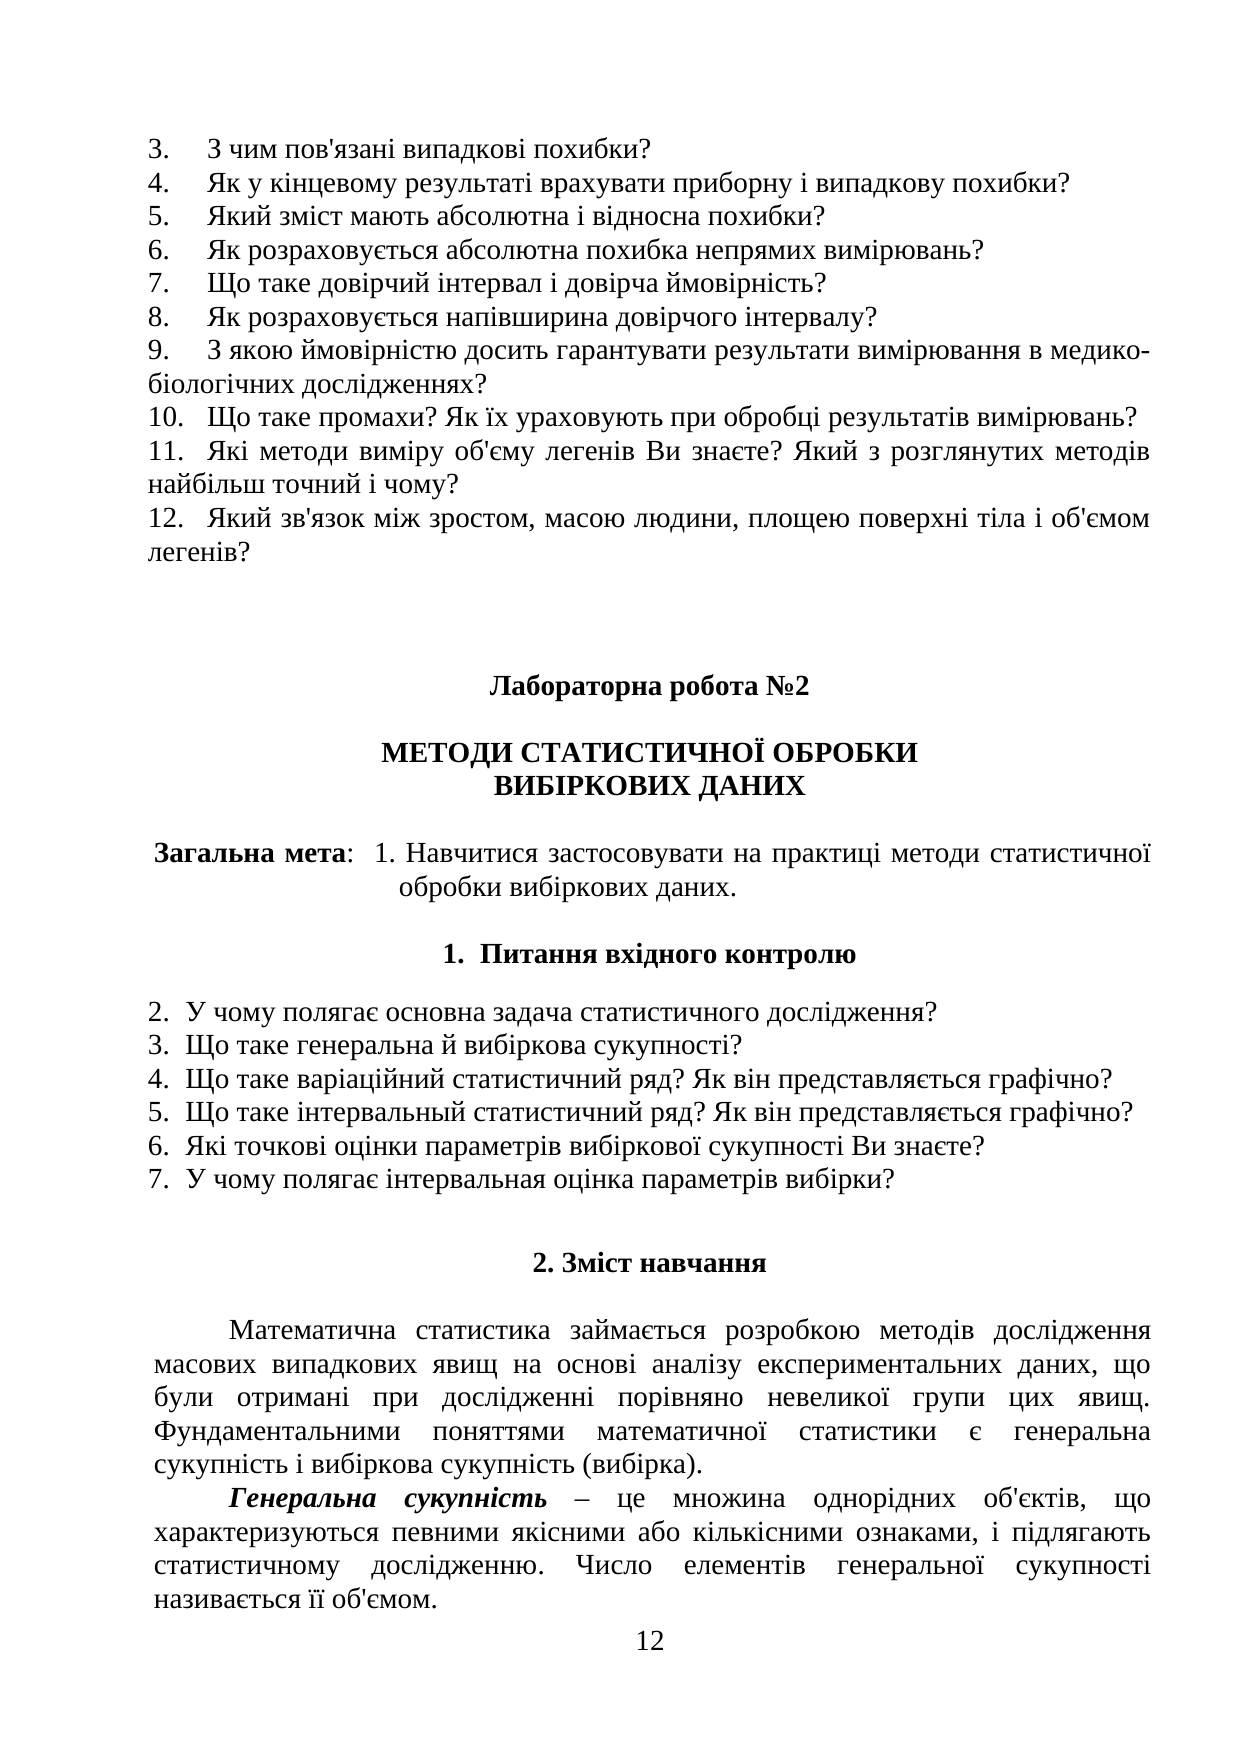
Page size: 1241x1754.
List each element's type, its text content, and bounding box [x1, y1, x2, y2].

list Як розраховується напівширина довірчого інтервалу? [148, 299, 1152, 332]
list Які точкові оцінки параметрів вибіркової сукупності Ви знаєте? [148, 1128, 1152, 1162]
list Який зв'язок між зростом, масою людини, площею поверхні тіла і об'ємом легенів? [148, 500, 1152, 567]
list У чому полягає основна задача статистичного дослідження? [148, 994, 1152, 1027]
text ВИБІРКОВИХ ДАНИХ [148, 768, 1152, 802]
title Лабораторна робота №2 [148, 668, 1152, 701]
list Який зміст мають абсолютна і відносна похибки? [148, 198, 1152, 232]
text Генеральна сукупність – це множина однорідних об'єктів, що характеризуються певними якісними або кількісними ознаками, і підлягають статистичному дослідженню. Число елементів генеральної сукупності називається її об'ємом. [154, 1480, 1152, 1614]
text Математична статистика займається розробкою методів дослідження масових випадкових явищ на основі аналізу експериментальних даних, що були отримані при дослідженні порівняно невеликої групи цих явищ. Фундаментальними поняттями математичної статистики є генеральна сукупність і вибіркова сукупність (вибірка). [154, 1312, 1152, 1480]
list Що таке варіаційний статистичний ряд? Як він представляється графічно? [148, 1061, 1152, 1094]
list Як у кінцевому результаті врахувати приборну і випадкову похибки? [148, 165, 1152, 198]
list Що таке промахи? Як їх ураховують при обробці результатів вимірювань? [148, 399, 1152, 433]
text Загальна мета: 1. Навчитися застосовувати на практиці методи статистичної обробки вибіркових даних. [154, 836, 1152, 903]
list Що таке генеральна й вибіркова сукупності? [148, 1027, 1152, 1061]
list Що таке довірчий інтервал і довірча ймовірність? [148, 265, 1152, 299]
list Як розраховується абсолютна похибка непрямих вимірювань? [148, 232, 1152, 265]
list З якою ймовірністю досить гарантувати результати вимірювання в медико-біологічних дослідженнях? [148, 332, 1152, 399]
list Питання вхідного контролю [148, 936, 1152, 970]
list У чому полягає інтервальная оцінка параметрів вибірки? [148, 1162, 1152, 1195]
list З чим пов'язані випадкові похибки? [148, 131, 1152, 165]
list Що таке інтервальный статистичний ряд? Як він представляється графічно? [148, 1094, 1152, 1128]
text 2. Зміст навчання [148, 1245, 1152, 1279]
list Які методи виміру об'єму легенів Ви знаєте? Який з розглянутих методів найбільш точний і чому? [148, 433, 1152, 500]
text МЕТОДИ СТАТИСТИЧНОЇ ОБРОБКИ [148, 735, 1152, 768]
